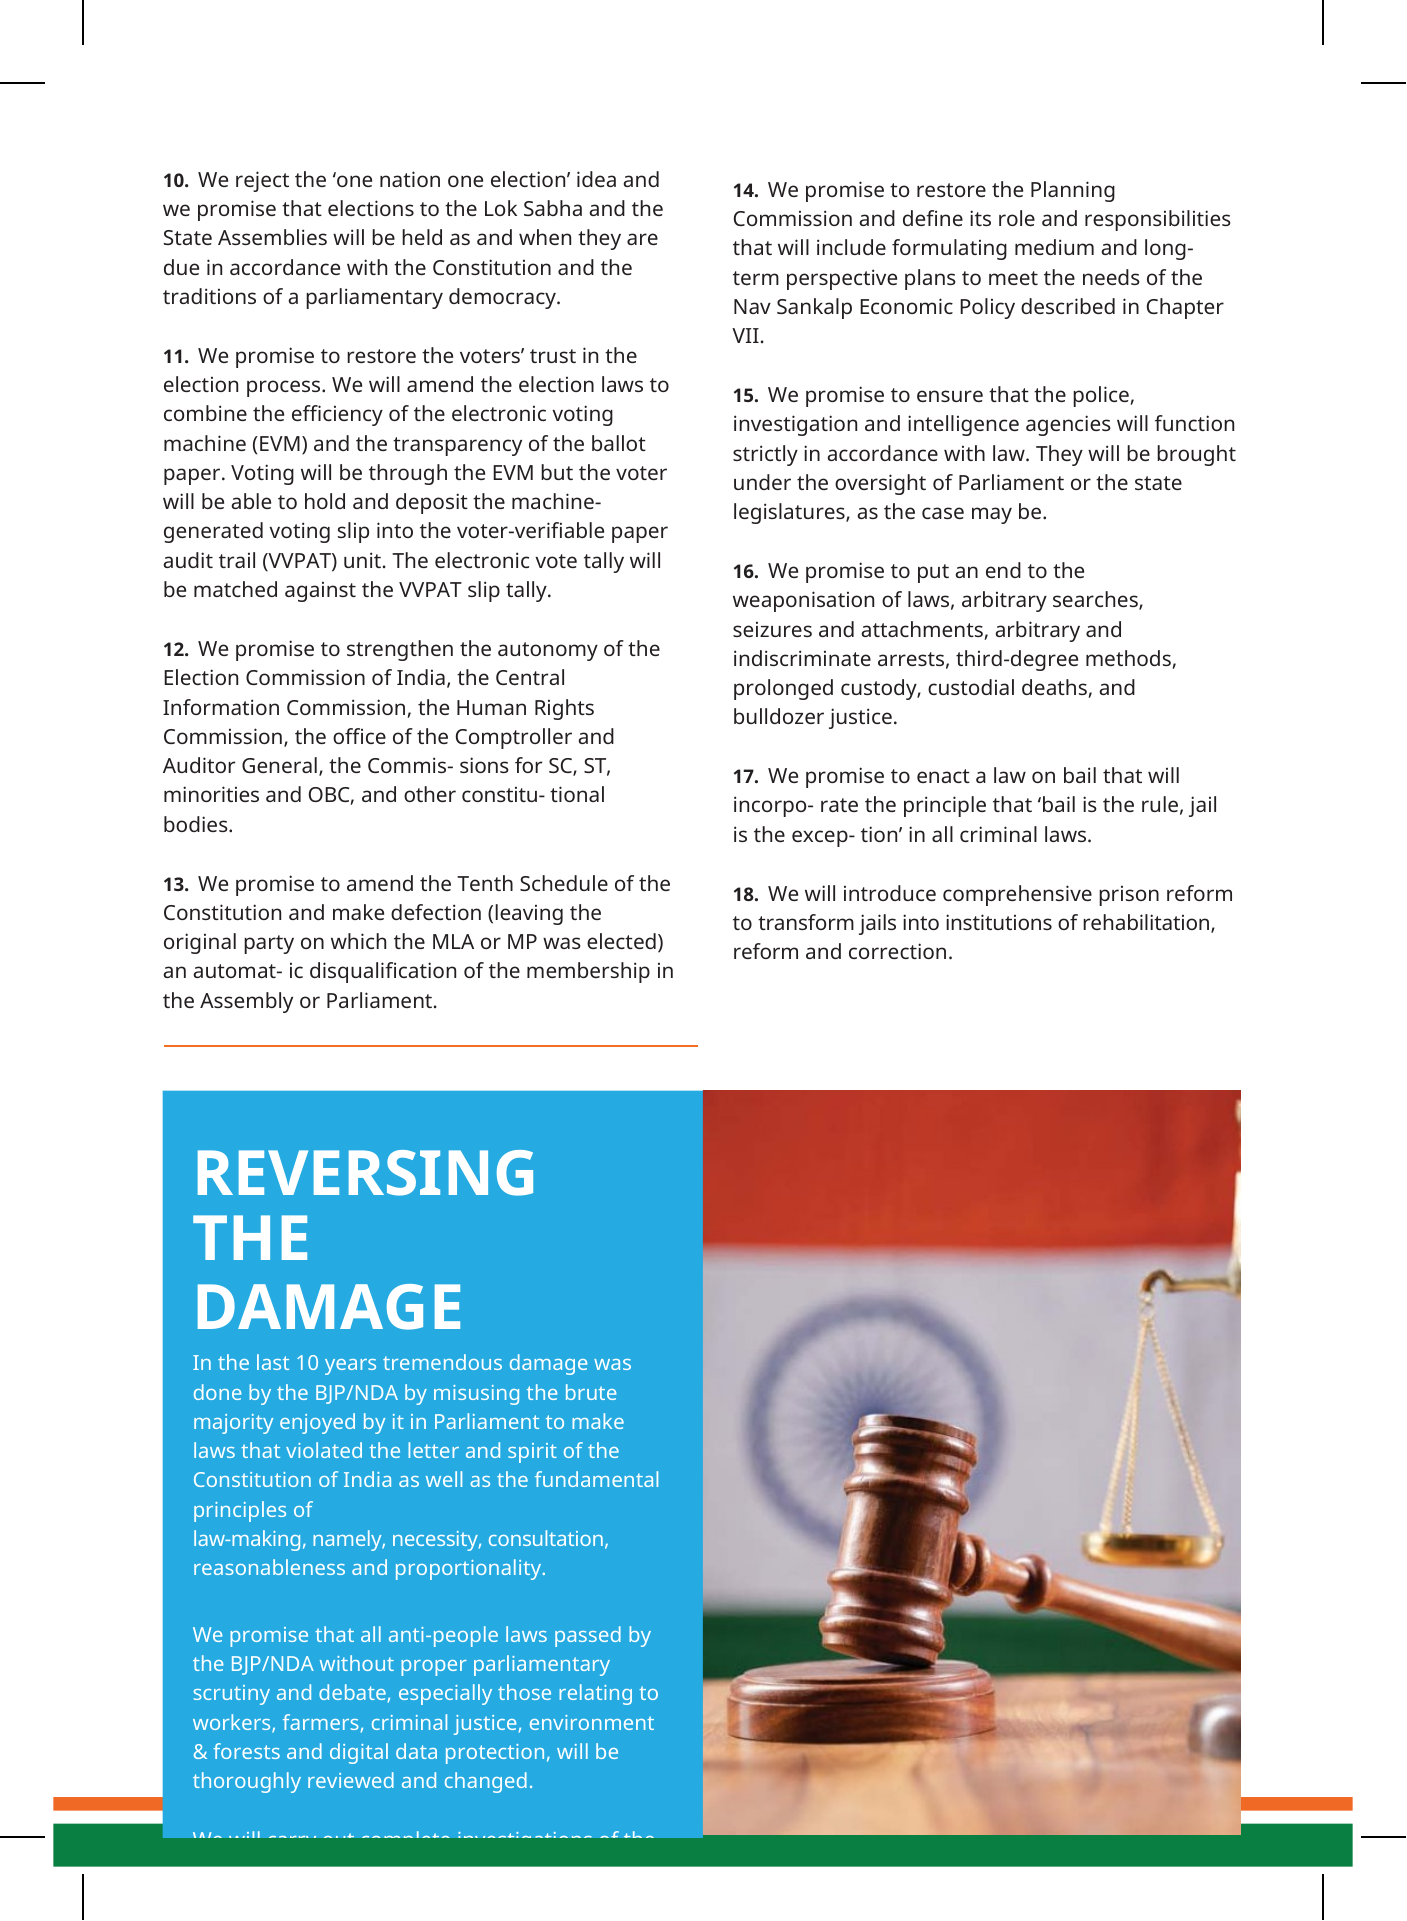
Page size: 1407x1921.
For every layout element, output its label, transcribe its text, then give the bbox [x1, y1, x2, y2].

list We promise to restore the Planning Commission and define its role and responsibilities that will include formulating medium and long-term perspective plans to meet the needs of the Nav Sankalp Economic Policy described in Chapter VII. [732, 175, 1237, 349]
list We promise to ensure that the police, investigation and intelligence agencies will function strictly in accordance with law. They will be brought under the oversight of Parliament or the state legislatures, as the case may be. [732, 380, 1237, 526]
list We reject the ‘one nation one election’ idea and we promise that elections to the Lok Sabha and the State Assemblies will be held as and when they are due in accordance with the Constitution and the traditions of a parliamentary democracy. [163, 165, 676, 310]
list We will introduce comprehensive prison reform to transform jails into institutions of rehabilitation, reform and correction. [732, 879, 1237, 966]
picture [702, 1090, 1241, 1835]
list We promise to put an end to the weaponisation of laws, arbitrary searches, seizures and attachments, arbitrary and indiscriminate arrests, third-degree methods, prolonged custody, custodial deaths, and bulldozer justice. [732, 556, 1228, 731]
list We promise to amend the Tenth Schedule of the Constitution and make defection (leaving the original party on which the MLA or MP was elected) an automat- ic disqualification of the membership in the Assembly or Parliament. [163, 869, 682, 1014]
list We promise to restore the voters’ trust in the election process. We will amend the election laws to combine the efficiency of the electronic voting machine (EVM) and the transparency of the ballot paper. Voting will be through the EVM but the voter will be able to hold and deposit the machine-generated voting slip into the voter-verifiable paper audit trail (VVPAT) unit. The electronic vote tally will be matched against the VVPAT slip tally. [163, 341, 680, 603]
list We promise to enact a law on bail that will incorpo- rate the principle that ‘bail is the rule, jail is the excep- tion’ in all criminal laws. [732, 761, 1238, 848]
list We promise to strengthen the autonomy of the Election Commission of India, the Central Information Commission, the Human Rights Commission, the office of the Comptroller and Auditor General, the Commis- sions for SC, ST, minorities and OBC, and other constitu- tional bodies. [163, 634, 678, 838]
